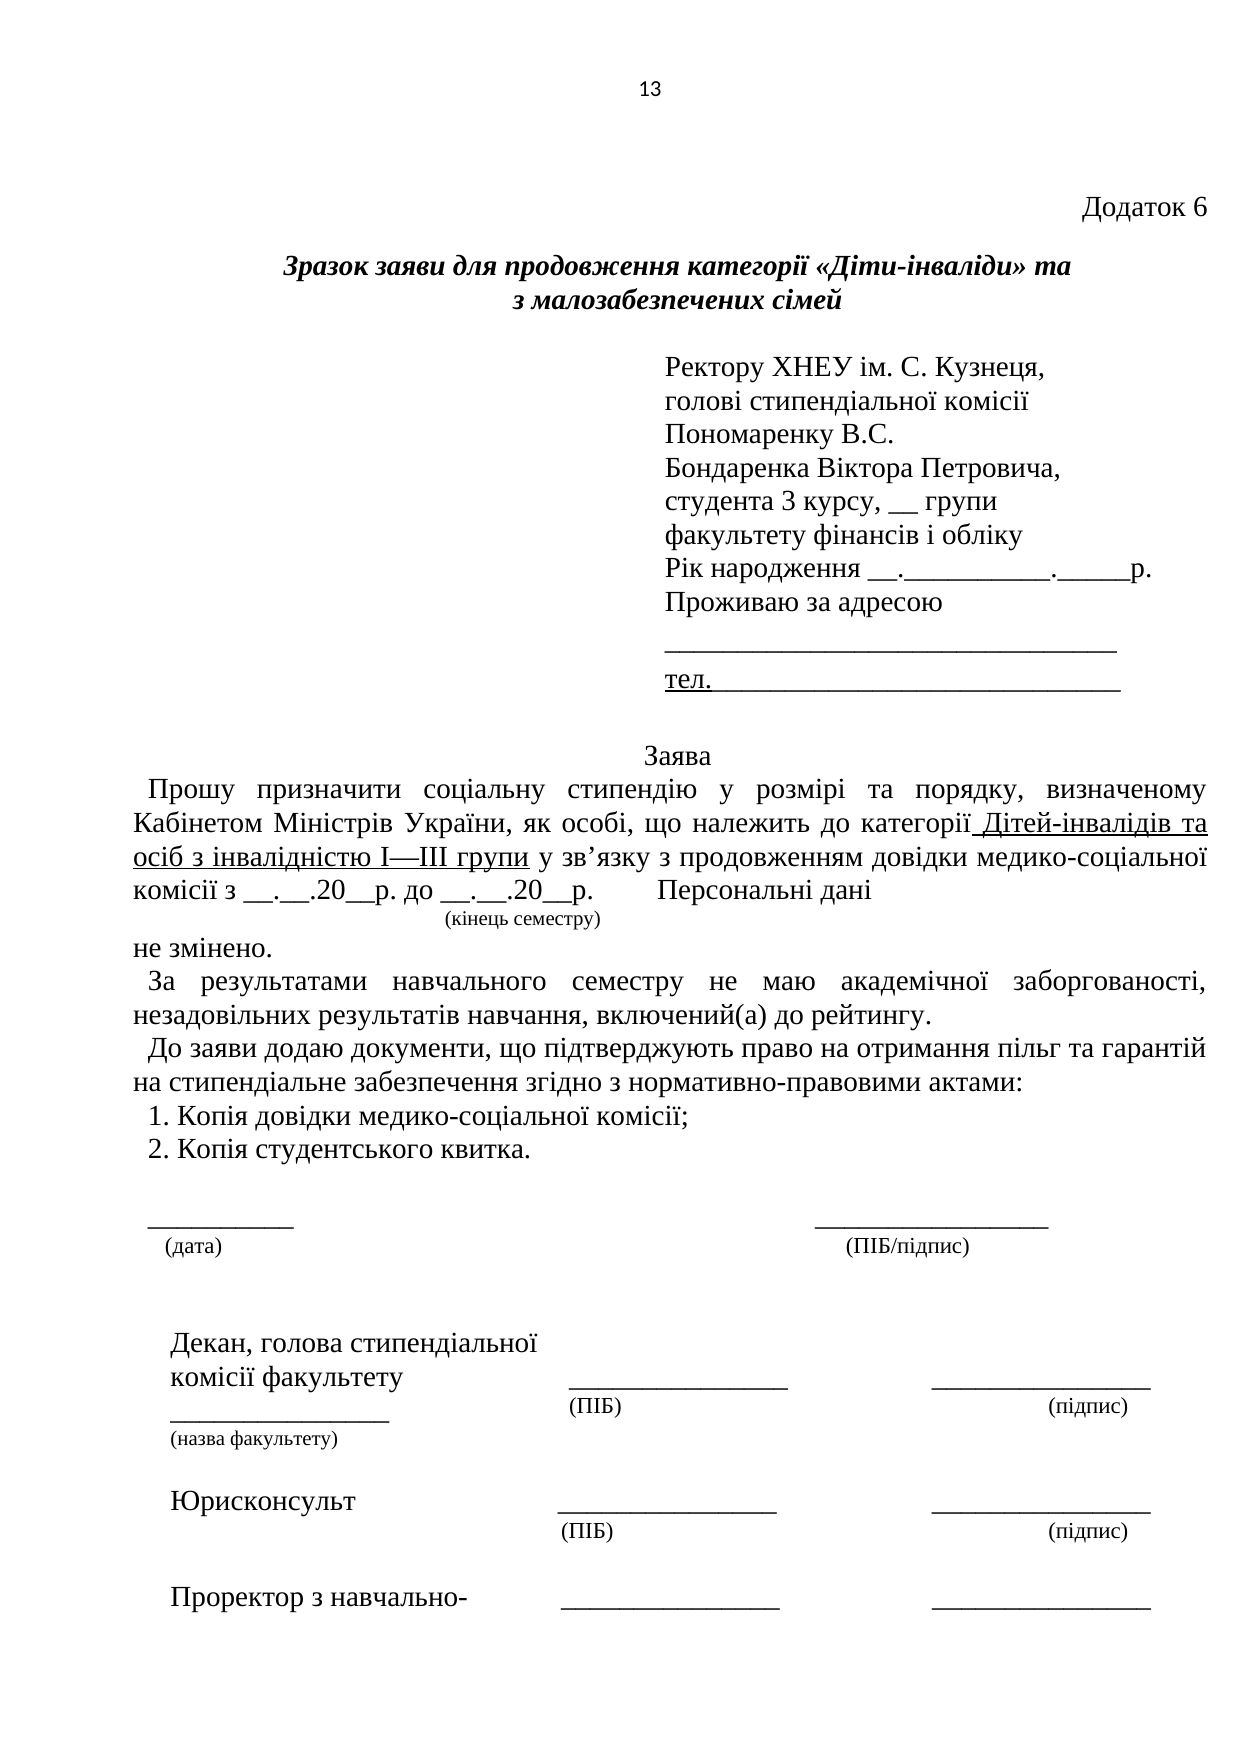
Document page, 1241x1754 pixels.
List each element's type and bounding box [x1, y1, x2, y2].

table_header [136, 130, 1219, 1613]
